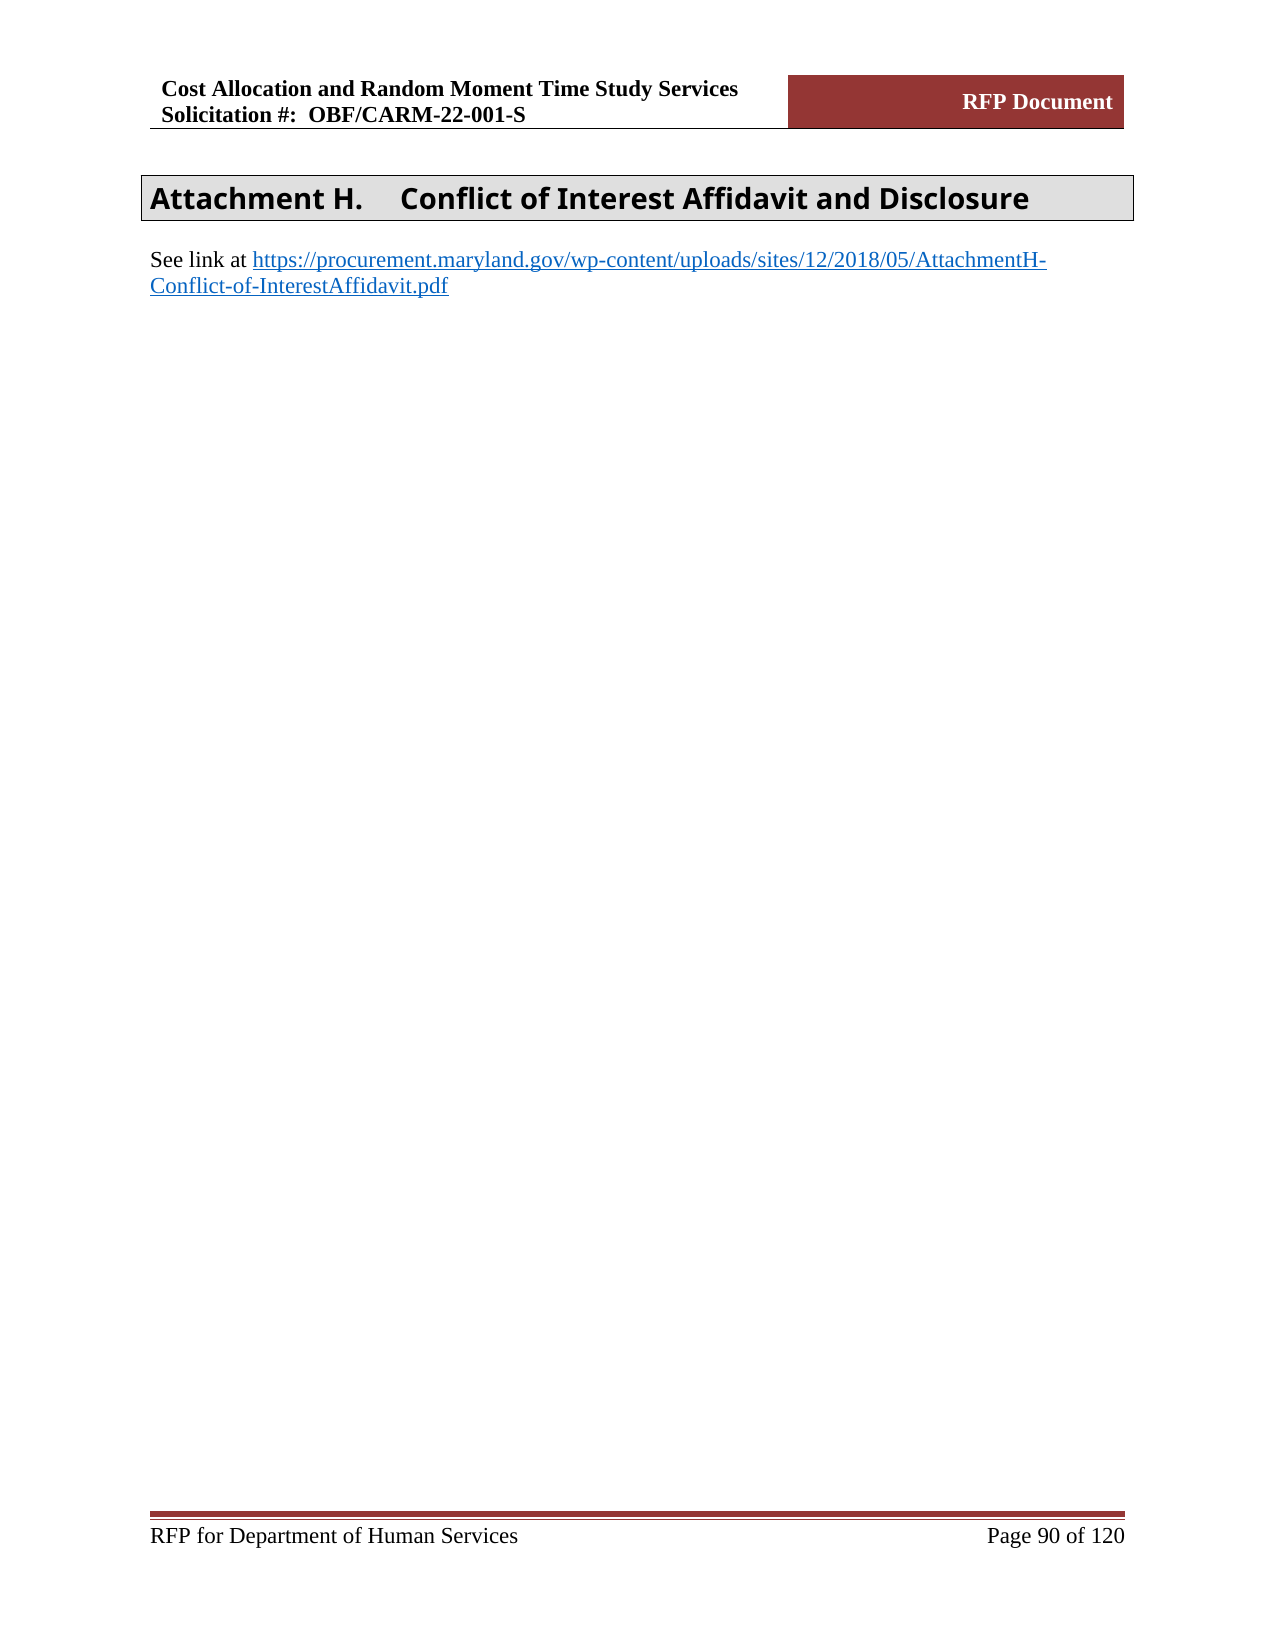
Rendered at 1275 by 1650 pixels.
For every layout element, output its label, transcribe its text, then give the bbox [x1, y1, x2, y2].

text Conflict of Interest Affidavit and Disclosure [142, 176, 1133, 220]
text See link at https://procurement.maryland.gov/wp-content/uploads/sites/12/2018/05/AttachmentH-Conflict-of-InterestAffidavit.pdf [150, 246, 1125, 299]
